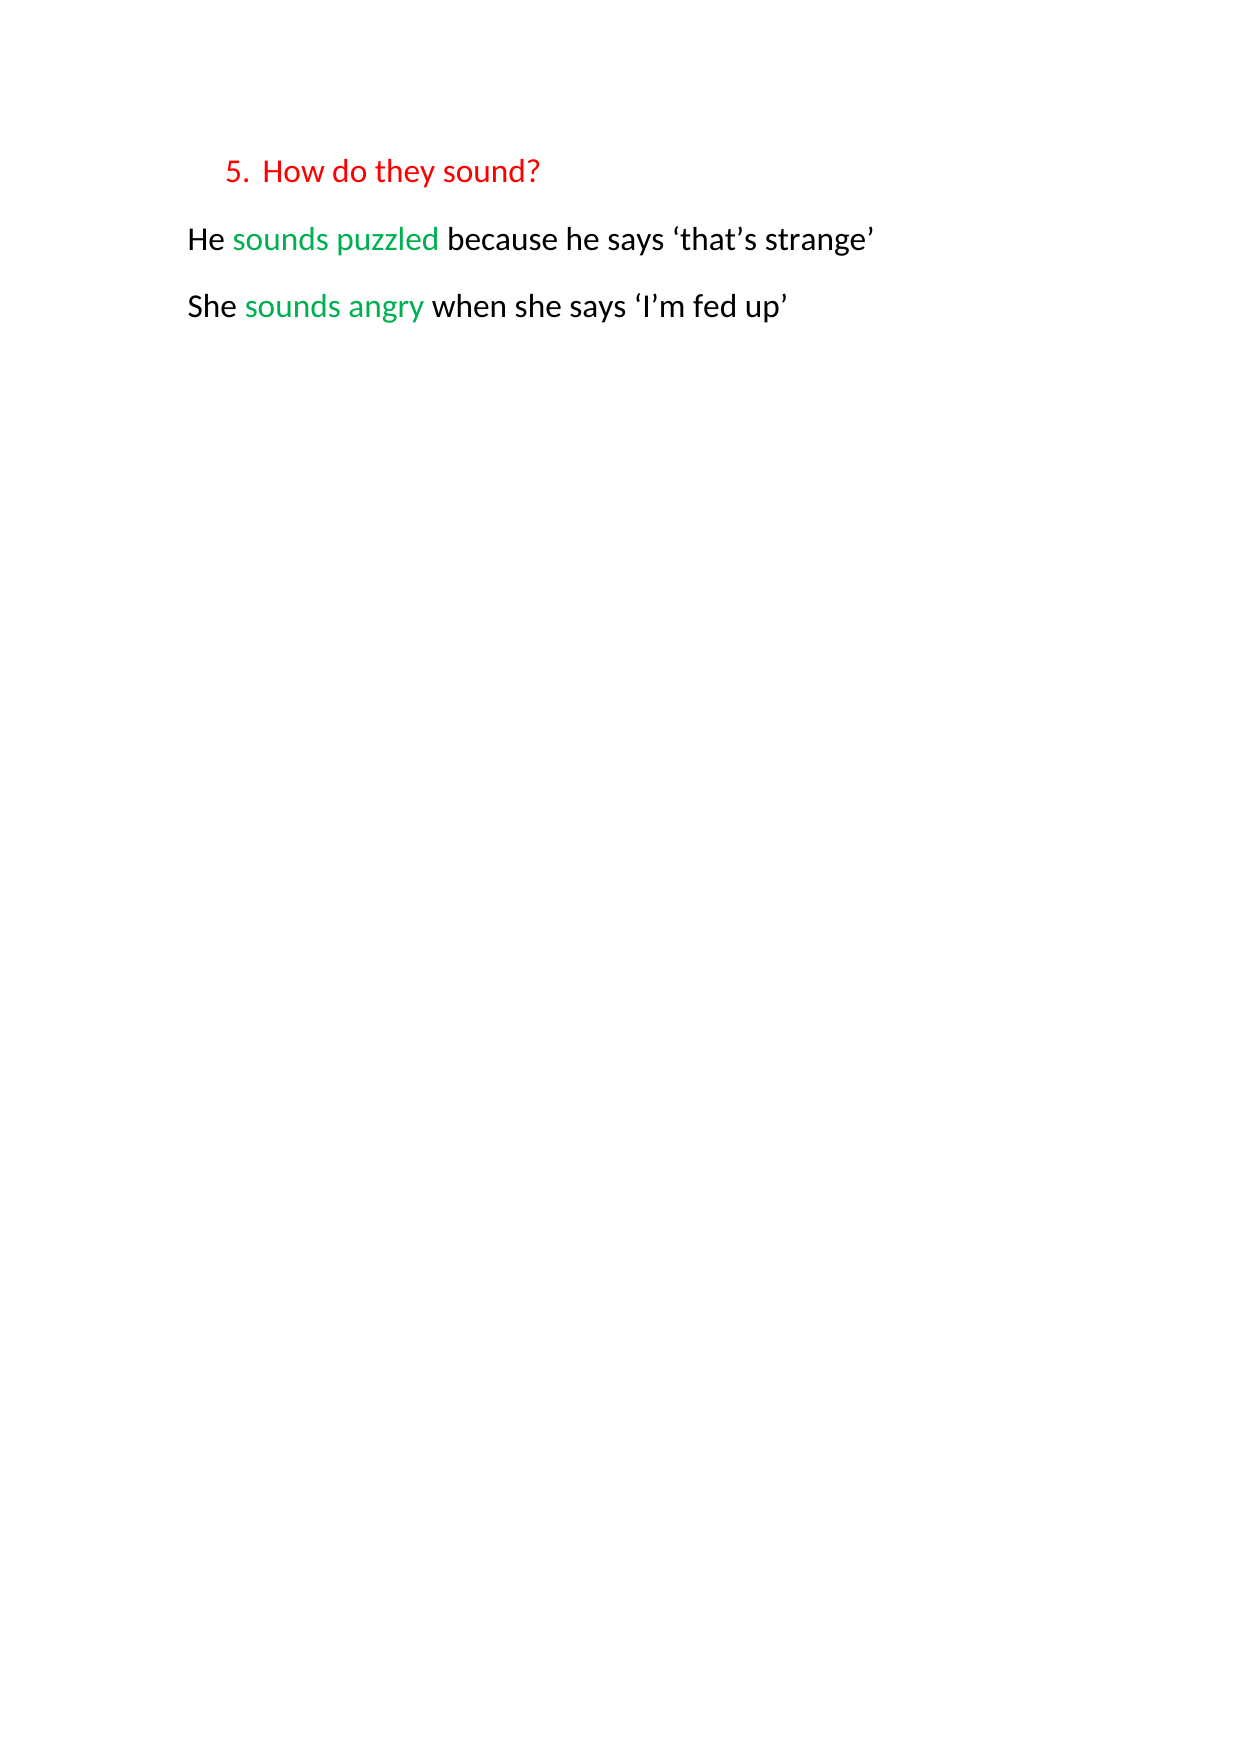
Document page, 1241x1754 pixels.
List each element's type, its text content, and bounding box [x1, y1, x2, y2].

text She sounds angry when she says ‘I’m fed up’ [187, 285, 1053, 326]
list How do they sound? [225, 150, 1053, 191]
text He sounds puzzled because he says ‘that’s strange’ [187, 218, 1053, 258]
